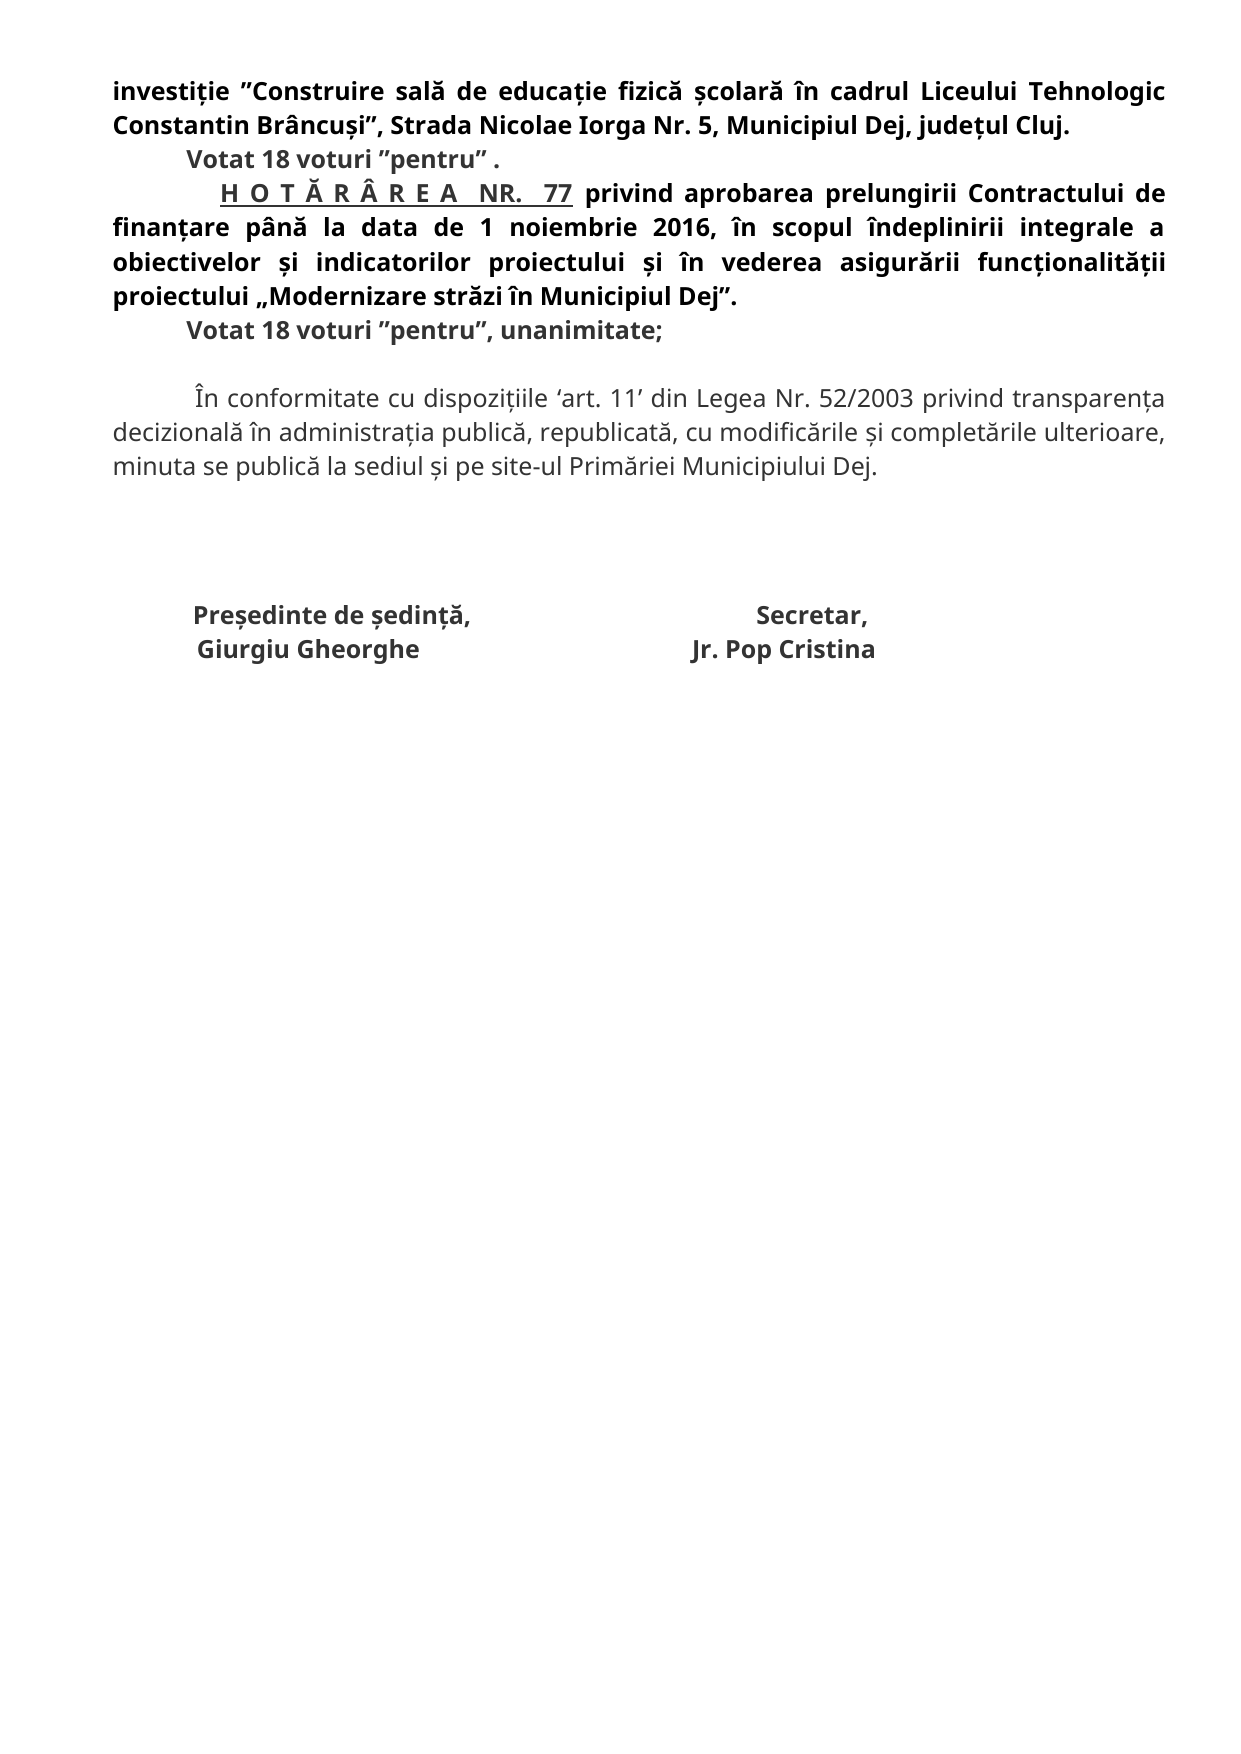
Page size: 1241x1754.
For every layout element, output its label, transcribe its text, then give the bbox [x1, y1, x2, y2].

text H O T Ă R Â R E A NR. 77 privind aprobarea prelungirii Contractului de finanțare până la data de 1 noiembrie 2016, în scopul îndeplinirii integrale a obiectivelor și indicatorilor proiectului și în vederea asigurării funcționalității proiectului „Modernizare străzi în Municipiul Dej”. [112, 176, 1167, 312]
text Giurgiu Gheorghe Jr. Pop Cristina [112, 632, 1167, 666]
text Președinte de ședință, Secretar, [112, 598, 1167, 632]
text Votat 18 voturi ”pentru” . [112, 142, 1167, 176]
text În conformitate cu dispoziţiile ‘art. 11’ din Legea Nr. 52/2003 privind transparenţa decizională în administraţia publică, republicată, cu modificările și completările ulterioare, minuta se publică la sediul şi pe site-ul Primăriei Municipiului Dej. [112, 380, 1167, 483]
text Votat 18 voturi ”pentru”, unanimitate; [112, 312, 1167, 346]
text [112, 74, 1167, 142]
